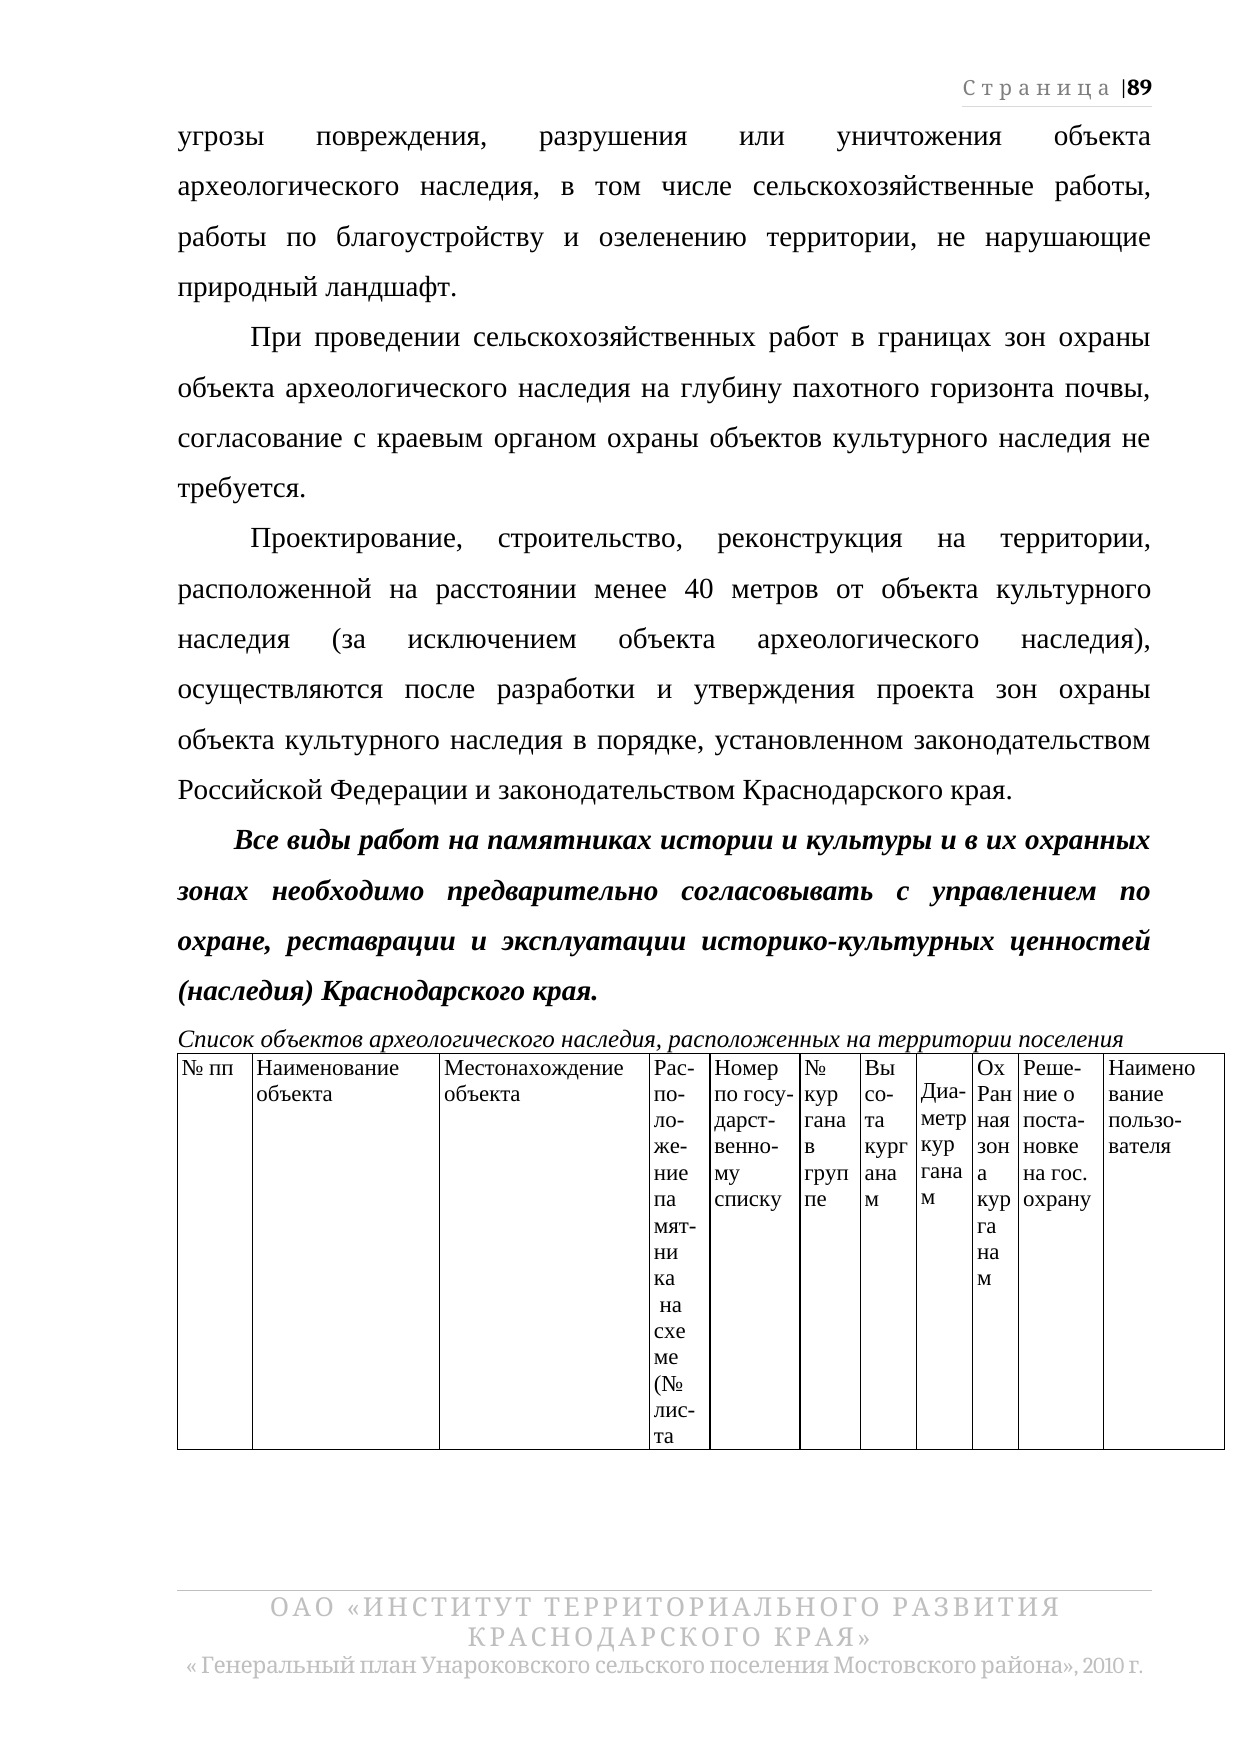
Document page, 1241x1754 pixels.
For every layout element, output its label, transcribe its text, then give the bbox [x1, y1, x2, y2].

text Список объектов археологического наследия, расположенных на территории поселения [177, 1024, 1152, 1052]
text При проведении сельскохозяйственных работ в границах зон охраны объекта археологического наследия на глубину пахотного горизонта почвы, согласование с краевым органом охраны объектов культурного наследия не требуется. [177, 319, 1152, 504]
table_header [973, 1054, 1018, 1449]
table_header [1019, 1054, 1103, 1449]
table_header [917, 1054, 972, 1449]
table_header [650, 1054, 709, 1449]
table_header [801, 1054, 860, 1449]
text Все виды работ на памятниках истории и культуры и в их охранных зонах необходимо предварительно согласовывать с управлением по охране, реставрации и эксплуатации историко-культурных ценностей (наследия) Краснодарского края. [177, 822, 1152, 1007]
text Проектирование, строительство, реконструкция на территории, расположенной на расстоянии менее 40 метров от объекта культурного наследия (за исключением объекта археологического наследия), осуществляются после разработки и утверждения проекта зон охраны объекта культурного наследия в порядке, установленном законодательством Российской Федерации и законодательством Краснодарского края. [177, 521, 1152, 806]
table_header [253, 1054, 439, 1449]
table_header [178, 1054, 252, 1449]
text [177, 118, 1152, 303]
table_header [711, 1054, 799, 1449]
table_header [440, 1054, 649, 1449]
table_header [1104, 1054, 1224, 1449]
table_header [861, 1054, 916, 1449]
